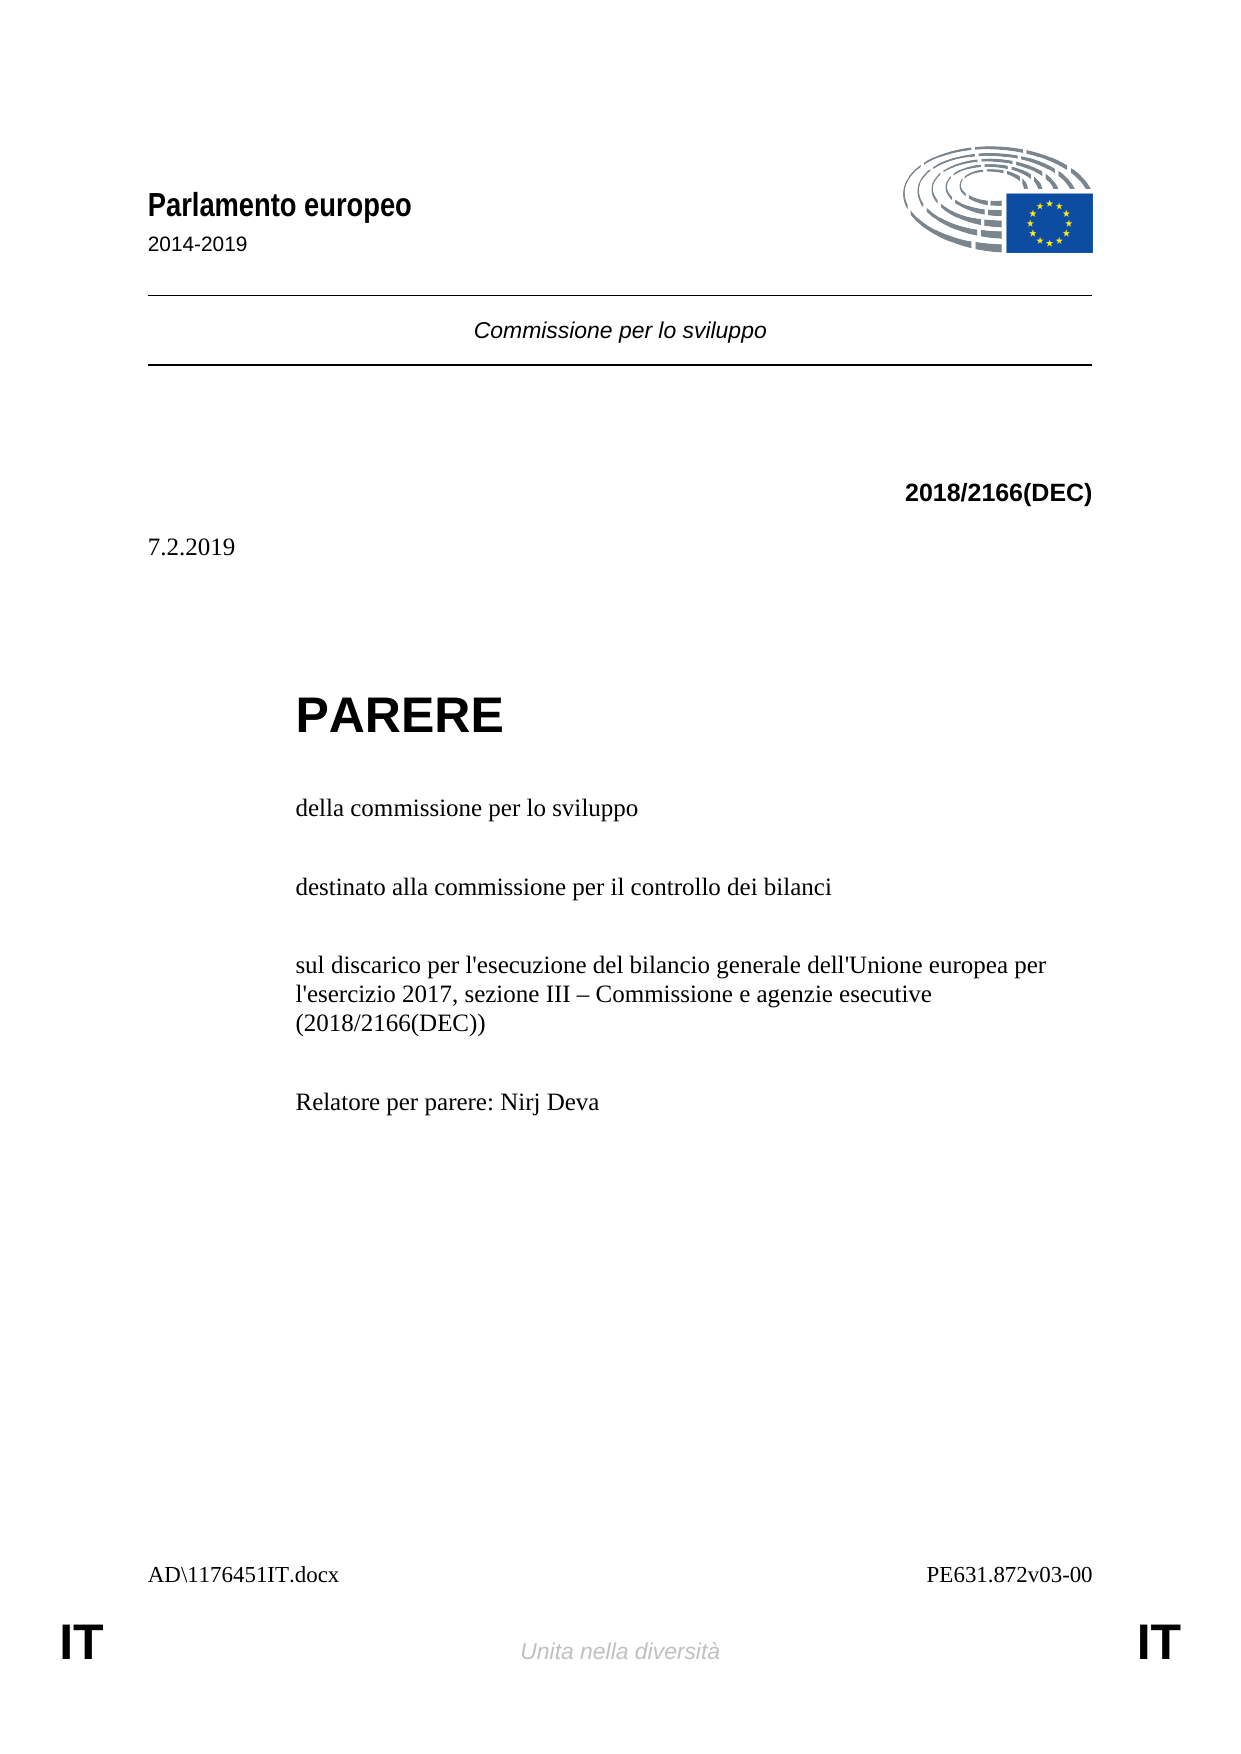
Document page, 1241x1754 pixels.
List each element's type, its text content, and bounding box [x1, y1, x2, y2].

text <TitreType>PARERE</TitreType> [295, 686, 1092, 743]
table_header [856, 147, 1093, 294]
text Relatore per parere: <Depute>Nirj Deva</Depute> [295, 1087, 1092, 1116]
text <CommissionResp>della commissione per lo sviluppo</CommissionResp> [295, 793, 1092, 822]
text <Date>{7/02/2019}7.2.2019</Date> [148, 532, 1092, 561]
text <DocRef>(2018/2166(DEC))</DocRef> [295, 1008, 1092, 1037]
picture [903, 146, 1093, 253]
text <Titre>sul discarico per l'esecuzione del bilancio generale dell'Unione europea per l'esercizio 2017, sezione III – Commissione e agenzie esecutive</Titre> [295, 951, 1092, 1008]
text <CommissionInt>destinato alla commissione per il controllo dei bilanci</CommissionInt> [295, 872, 1092, 901]
text <Commission>{DEVE}Commissione per lo sviluppo</Commission> [148, 317, 1092, 343]
text <RefProc>2018/2166(DEC)</RefProc> [148, 478, 1092, 507]
table_header Parlamento europeo 2014-2019 [148, 147, 856, 294]
